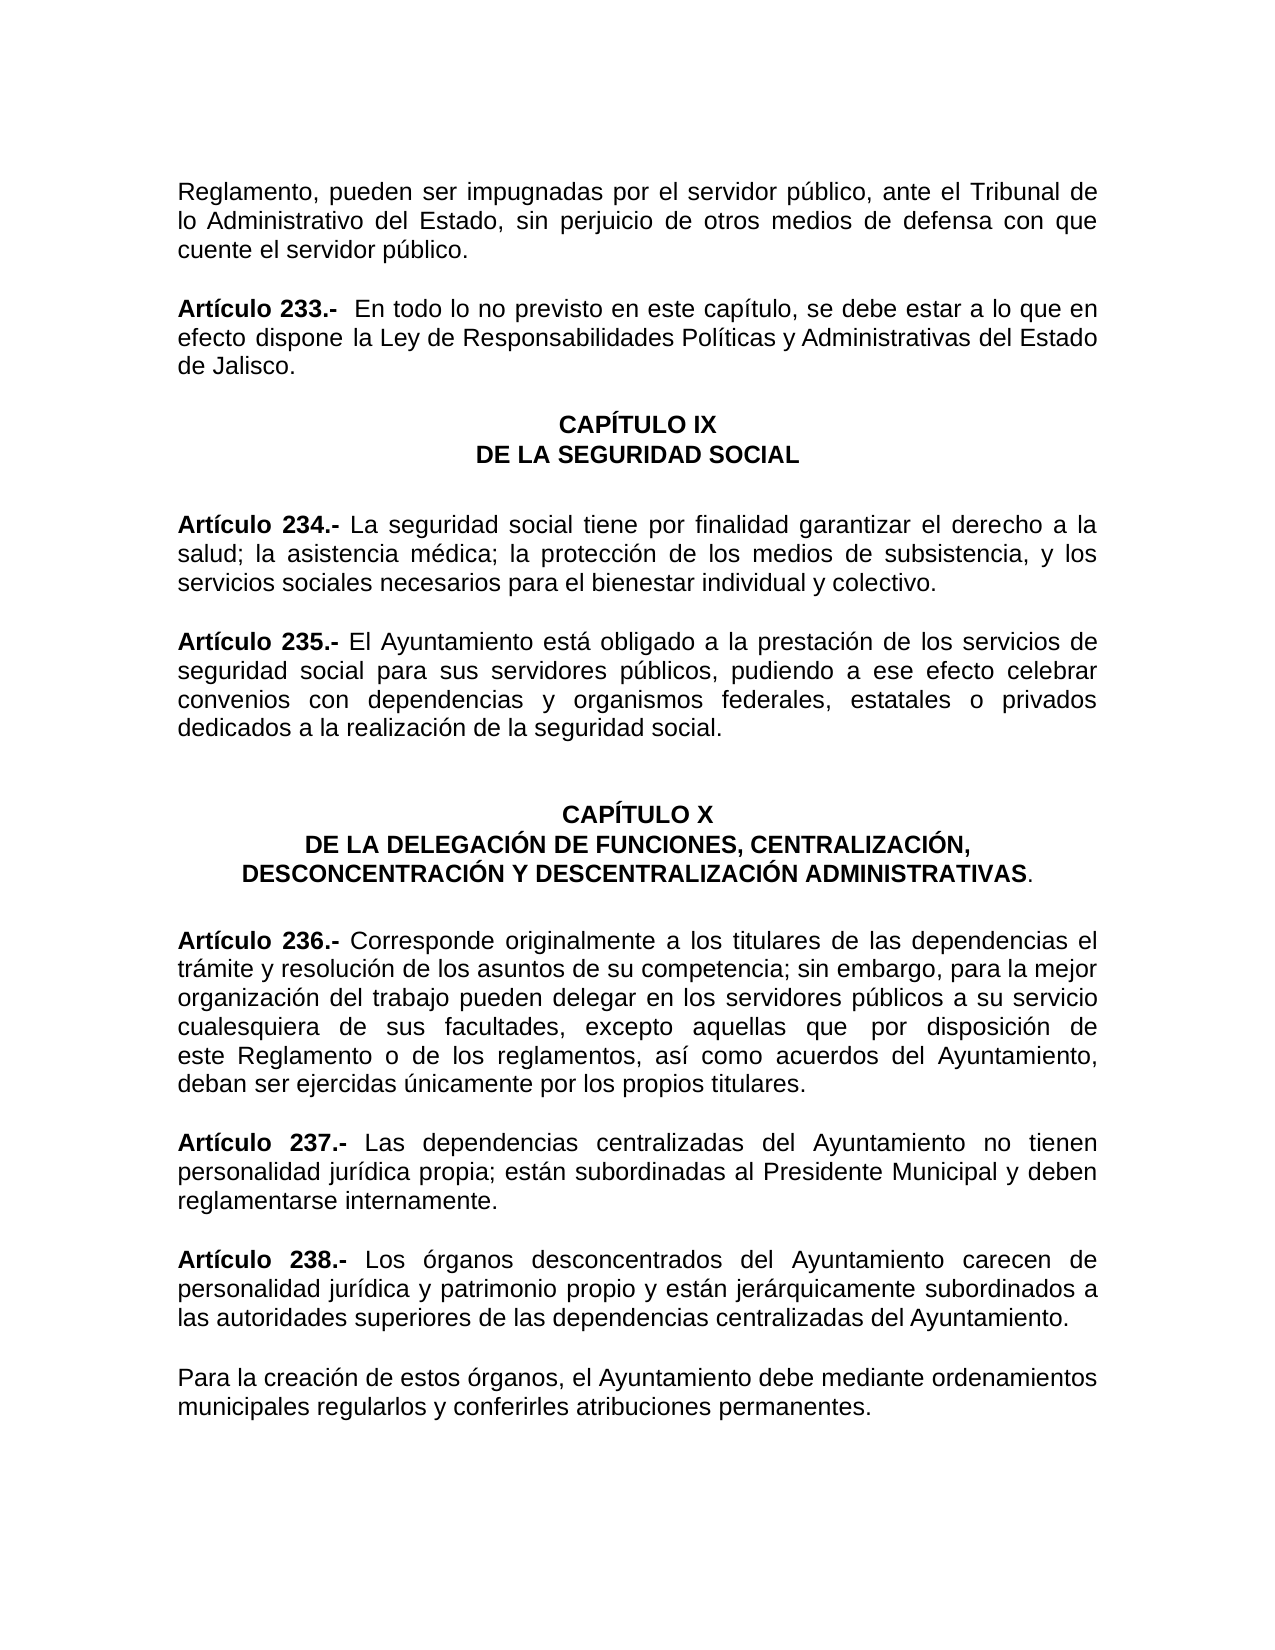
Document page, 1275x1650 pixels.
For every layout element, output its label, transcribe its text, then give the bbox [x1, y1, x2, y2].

text DE LA SEGURIDAD SOCIAL [177, 439, 1098, 469]
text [177, 177, 1098, 263]
text CAPÍTULO IX [177, 410, 1098, 439]
text Artículo 236.- Corresponde originalmente a los titulares de las dependencias el trámite y resolución de los asuntos de su competencia; sin embargo, para la mejor organización del trabajo pueden delegar en los servidores públicos a su servicio cualesquiera de sus facultades, excepto aquellas que por disposición de este Reglamento o de los reglamentos, así como acuerdos del Ayuntamiento, deban ser ejercidas únicamente por los propios titulares. [177, 926, 1098, 1098]
text Artículo 233.- En todo lo no previsto en este capítulo, se debe estar a lo que en efecto dispone la Ley de Responsabilidades Políticas y Administrativas del Estado de Jalisco. [177, 294, 1098, 380]
text Para la creación de estos órganos, el Ayuntamiento debe mediante ordenamientos municipales regularlos y conferirles atribuciones permanentes. [177, 1363, 1098, 1421]
text Artículo 238.- Los órganos desconcentrados del Ayuntamiento carecen de personalidad jurídica y patrimonio propio y están jerárquicamente subordinados a las autoridades superiores de las dependencias centralizadas del Ayuntamiento. [177, 1245, 1098, 1331]
text CAPÍTULO X [177, 800, 1098, 829]
text Artículo 235.- El Ayuntamiento está obligado a la prestación de los servicios de seguridad social para sus servidores públicos, pudiendo a ese efecto celebrar convenios con dependencias y organismos federales, estatales o privados dedicados a la realización de la seguridad social. [177, 627, 1098, 742]
text Artículo 237.- Las dependencias centralizadas del Ayuntamiento no tienen personalidad jurídica propia; están subordinadas al Presidente Municipal y deben reglamentarse internamente. [177, 1128, 1098, 1215]
text DE LA DELEGACIÓN DE FUNCIONES, CENTRALIZACIÓN, DESCONCENTRACIÓN Y DESCENTRALIZACIÓN ADMINISTRATIVAS. [177, 830, 1098, 888]
text Artículo 234.- La seguridad social tiene por finalidad garantizar el derecho a la salud; la asistencia médica; la protección de los medios de subsistencia, y los servicios sociales necesarios para el bienestar individual y colectivo. [177, 511, 1098, 597]
